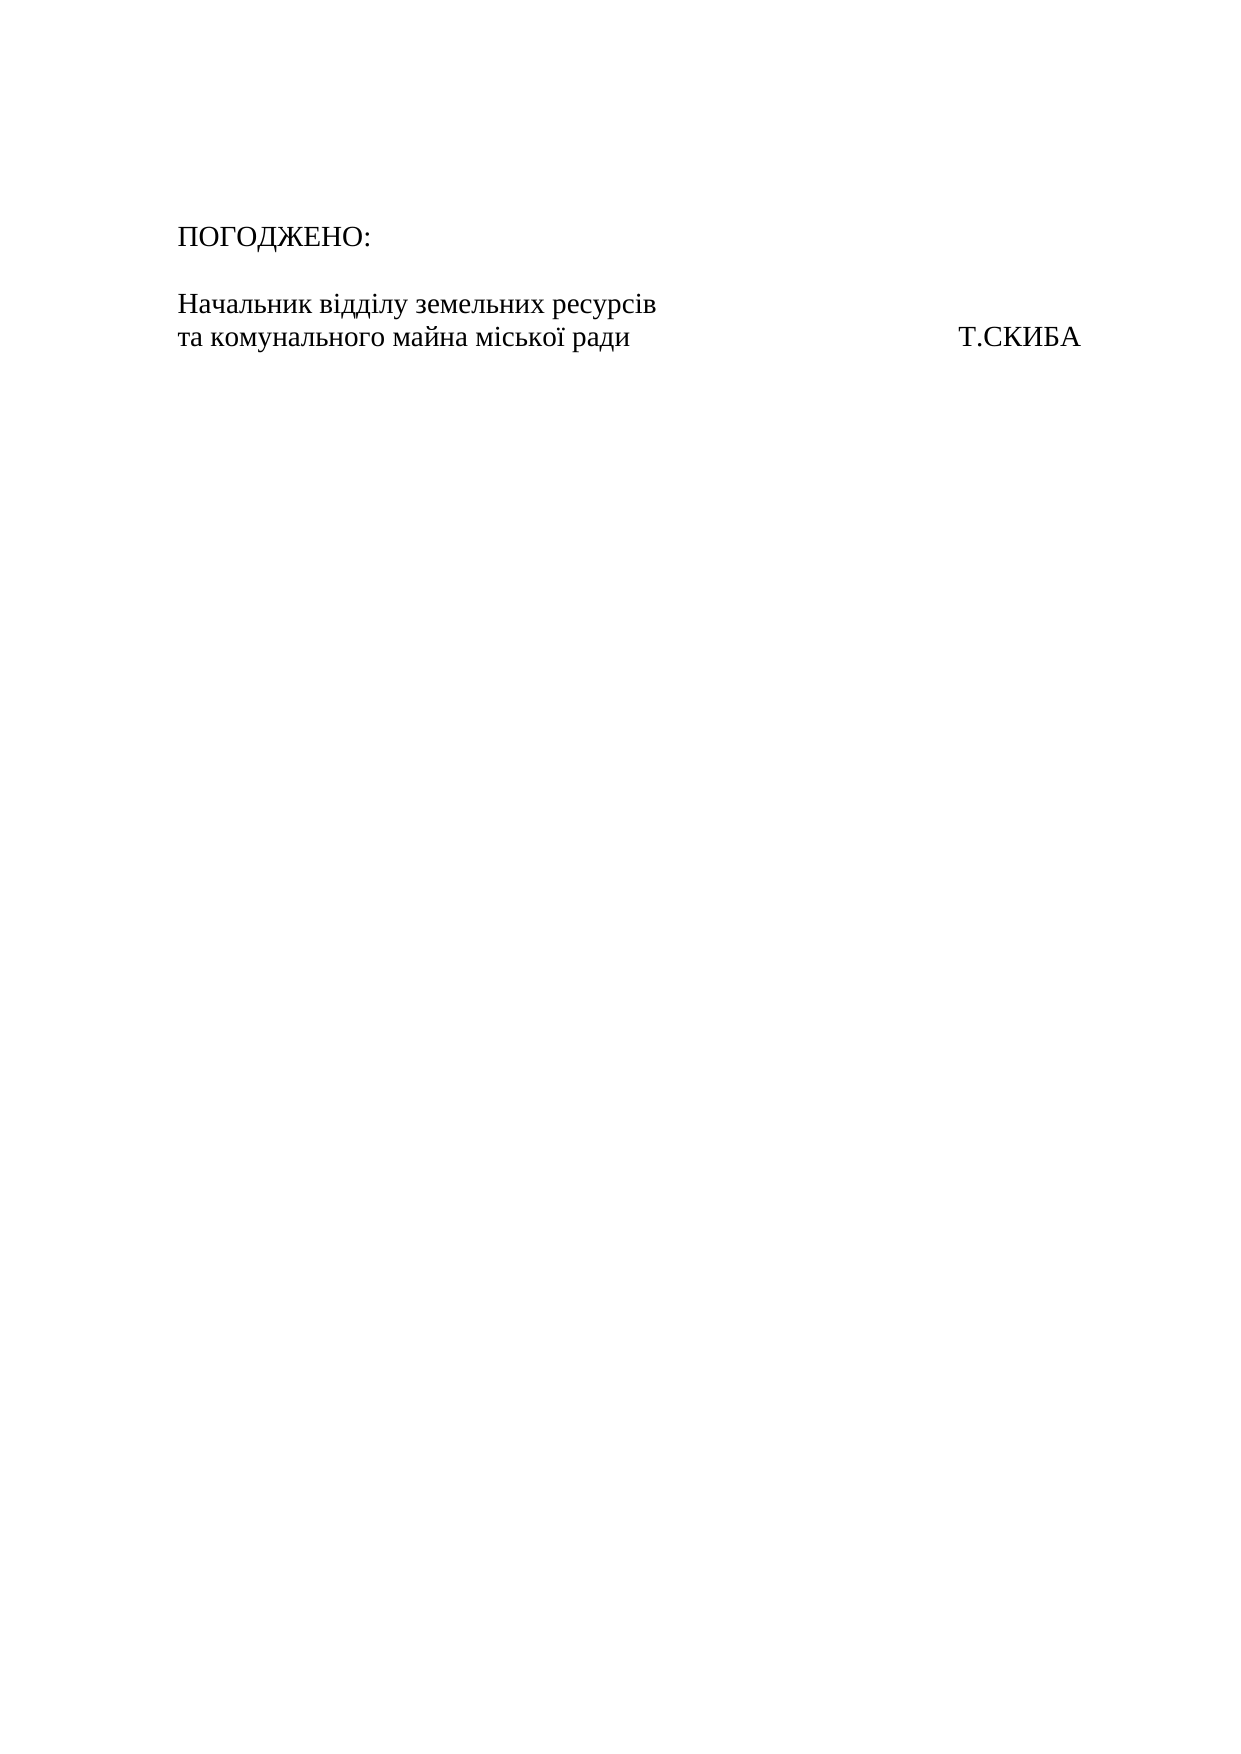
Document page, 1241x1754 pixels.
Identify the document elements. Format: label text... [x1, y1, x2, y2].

text Начальник відділу земельних ресурсів [177, 286, 1152, 319]
text ПОГОДЖЕНО: [177, 219, 1152, 252]
text та комунального майна міської ради Т.СКИБА [177, 319, 1152, 353]
